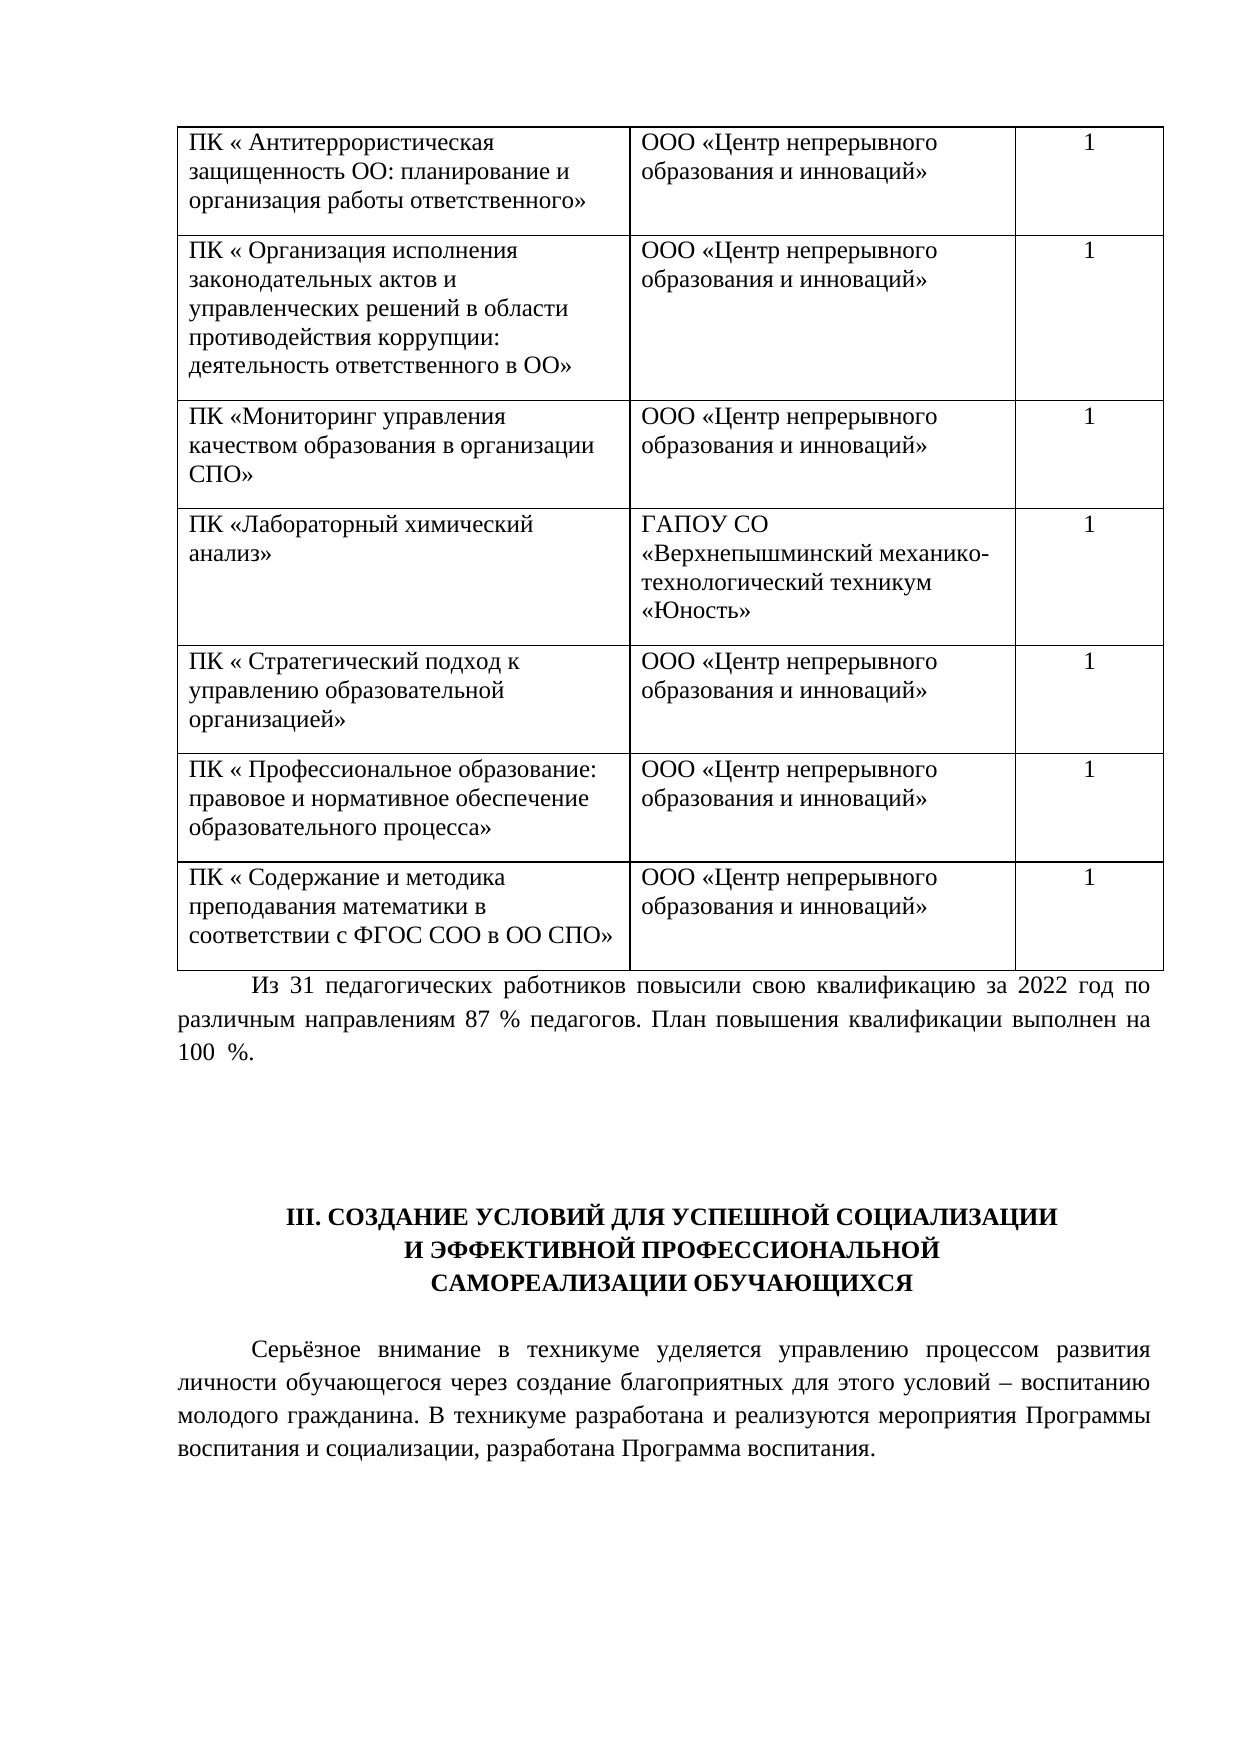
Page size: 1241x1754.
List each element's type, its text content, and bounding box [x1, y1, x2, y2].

table_cell 1 [1016, 863, 1163, 969]
text САМОРЕАЛИЗАЦИИ ОБУЧАЮЩИХСЯ [118, 1268, 1152, 1297]
text Из 31 педагогических работников повысили свою квалификацию за 2022 год по различным направлениям 87 % педагогов. План повышения квалификации выполнен на 100 %. [177, 971, 1152, 1065]
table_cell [631, 236, 1015, 400]
table_cell ООО «Центр непрерывного образования и инноваций» [631, 646, 1015, 753]
text III. СОЗДАНИЕ УСЛОВИЙ ДЛЯ УСПЕШНОЙ СОЦИАЛИЗАЦИИ [118, 1202, 1152, 1231]
table_cell ПК « Содержание и методика преподавания математики в соответствии с ФГОС СОО в ОО СПО» [178, 863, 629, 969]
table_cell 1 [1016, 754, 1163, 861]
table_cell 1 [1016, 509, 1163, 645]
table_cell ПК « Антитеррористическая защищенность ОО: планирование и организация работы ответственного» [178, 128, 629, 234]
table_cell 1 [1016, 236, 1163, 400]
table_cell ПК « Профессиональное образование: правовое и нормативное обеспечение образовательного процесса» [178, 754, 629, 861]
text Серьёзное внимание в техникуме уделяется управлению процессом развития личности обучающегося через создание благоприятных для этого условий – воспитанию молодого гражданина. В техникуме разработана и реализуются мероприятия Программы воспитания и социализации, разработана Программа воспитания. [177, 1334, 1152, 1462]
table_cell ПК «Лабораторный химический анализ» [178, 509, 629, 645]
table_cell 1 [1016, 128, 1163, 234]
table_cell 1 [1016, 401, 1163, 508]
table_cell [631, 128, 1015, 234]
table_cell ГАПОУ СО «Верхнепышминский механико-технологический техникум «Юность» [631, 509, 1015, 645]
table_cell ПК «Мониторинг управления качеством образования в организации СПО» [178, 401, 629, 508]
table_cell ПК « Организация исполнения законодательных актов и управленческих решений в области противодействия коррупции: деятельность ответственного в ОО» [178, 236, 629, 400]
table_cell ООО «Центр непрерывного образования и инноваций» [631, 863, 1015, 969]
table_cell ПК « Стратегический подход к управлению образовательной организацией» [178, 646, 629, 753]
table_cell ООО «Центр непрерывного образования и инноваций» [631, 401, 1015, 508]
table_cell 1 [1016, 646, 1163, 753]
table_cell ООО «Центр непрерывного образования и инноваций» [631, 754, 1015, 861]
text И ЭФФЕКТИВНОЙ ПРОФЕССИОНАЛЬНОЙ [118, 1235, 1152, 1263]
